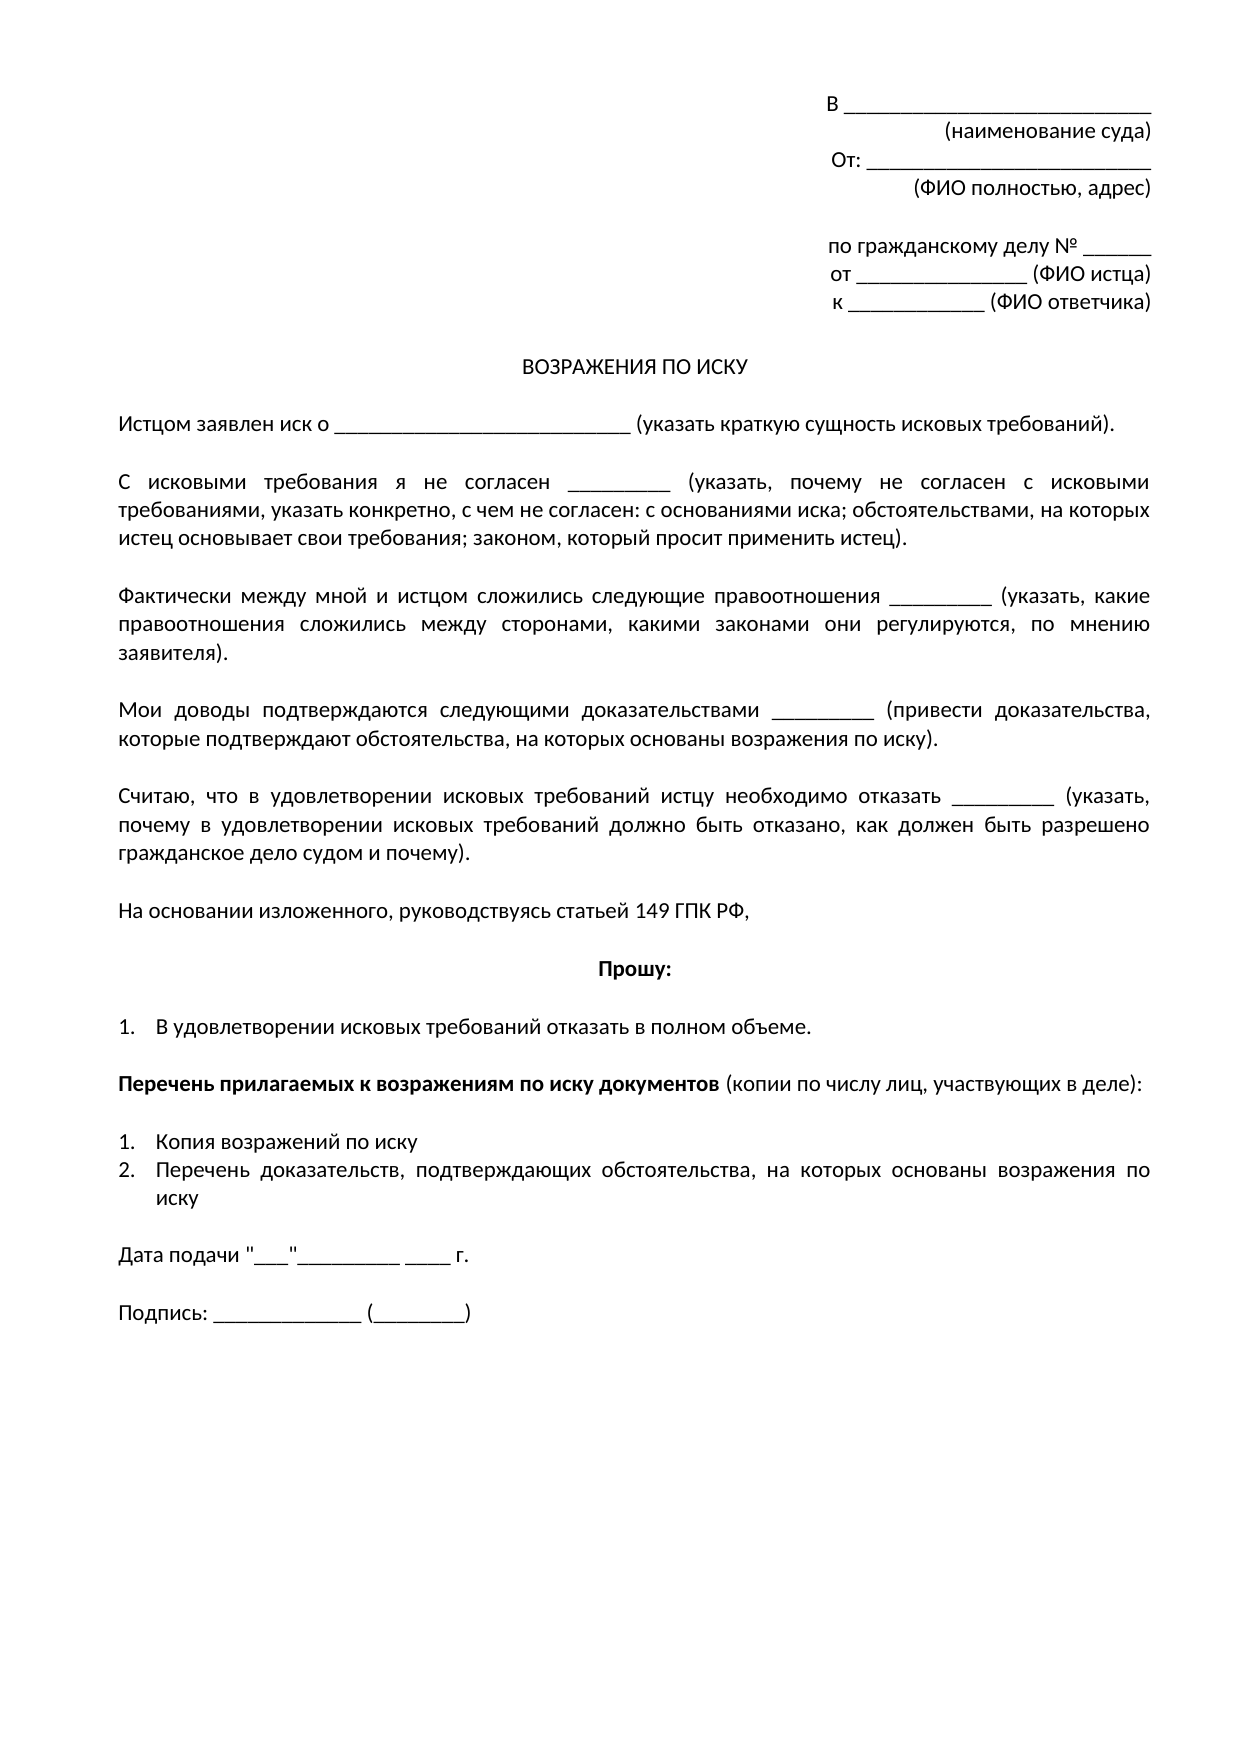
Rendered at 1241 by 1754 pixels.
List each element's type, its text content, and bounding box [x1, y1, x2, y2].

text по гражданскому делу № ______ [118, 231, 1152, 259]
text Мои доводы подтверждаются следующими доказательствами _________ (привести доказательства, которые подтверждают обстоятельства, на которых основаны возражения по иску). [118, 696, 1152, 752]
text Перечень прилагаемых к возражениям по иску документов (копии по числу лиц, участвующих в деле): [118, 1069, 1152, 1097]
text (ФИО полностью, адрес) [118, 173, 1152, 201]
text от _______________ (ФИО истца) [118, 259, 1152, 287]
text Дата подачи "___"_________ ____ г. [118, 1240, 1152, 1268]
list В удовлетворении исковых требований отказать в полном объеме. [118, 1012, 1152, 1040]
text к ____________ (ФИО ответчика) [118, 287, 1152, 315]
text Считаю, что в удовлетворении исковых требований истцу необходимо отказать _________ (указать, почему в удовлетворении исковых требований должно быть отказано, как должен быть разрешено гражданское дело судом и почему). [118, 782, 1152, 866]
text (наименование суда) [118, 117, 1152, 145]
text Фактически между мной и истцом сложились следующие правоотношения _________ (указать, какие правоотношения сложились между сторонами, какими законами они регулируются, по мнению заявителя). [118, 582, 1152, 666]
list Перечень доказательств, подтверждающих обстоятельства, на которых основаны возражения по иску [118, 1155, 1152, 1211]
text От: _________________________ [118, 145, 1152, 173]
text Подпись: _____________ (________) [118, 1298, 1152, 1326]
text В ___________________________ [118, 89, 1152, 117]
text С исковыми требования я не согласен _________ (указать, почему не согласен с исковыми требованиями, указать конкретно, с чем не согласен: с основаниями иска; обстоятельствами, на которых истец основывает свои требования; законом, который просит применить истец). [118, 467, 1152, 552]
text ВОЗРАЖЕНИЯ ПО ИСКУ [118, 343, 1152, 380]
list Копия возражений по иску [118, 1127, 1152, 1155]
text Истцом заявлен иск о __________________________ (указать краткую сущность исковых требований). [118, 409, 1152, 437]
text Прошу: [118, 954, 1152, 982]
text На основании изложенного, руководствуясь статьей 149 ГПК РФ, [118, 896, 1152, 924]
